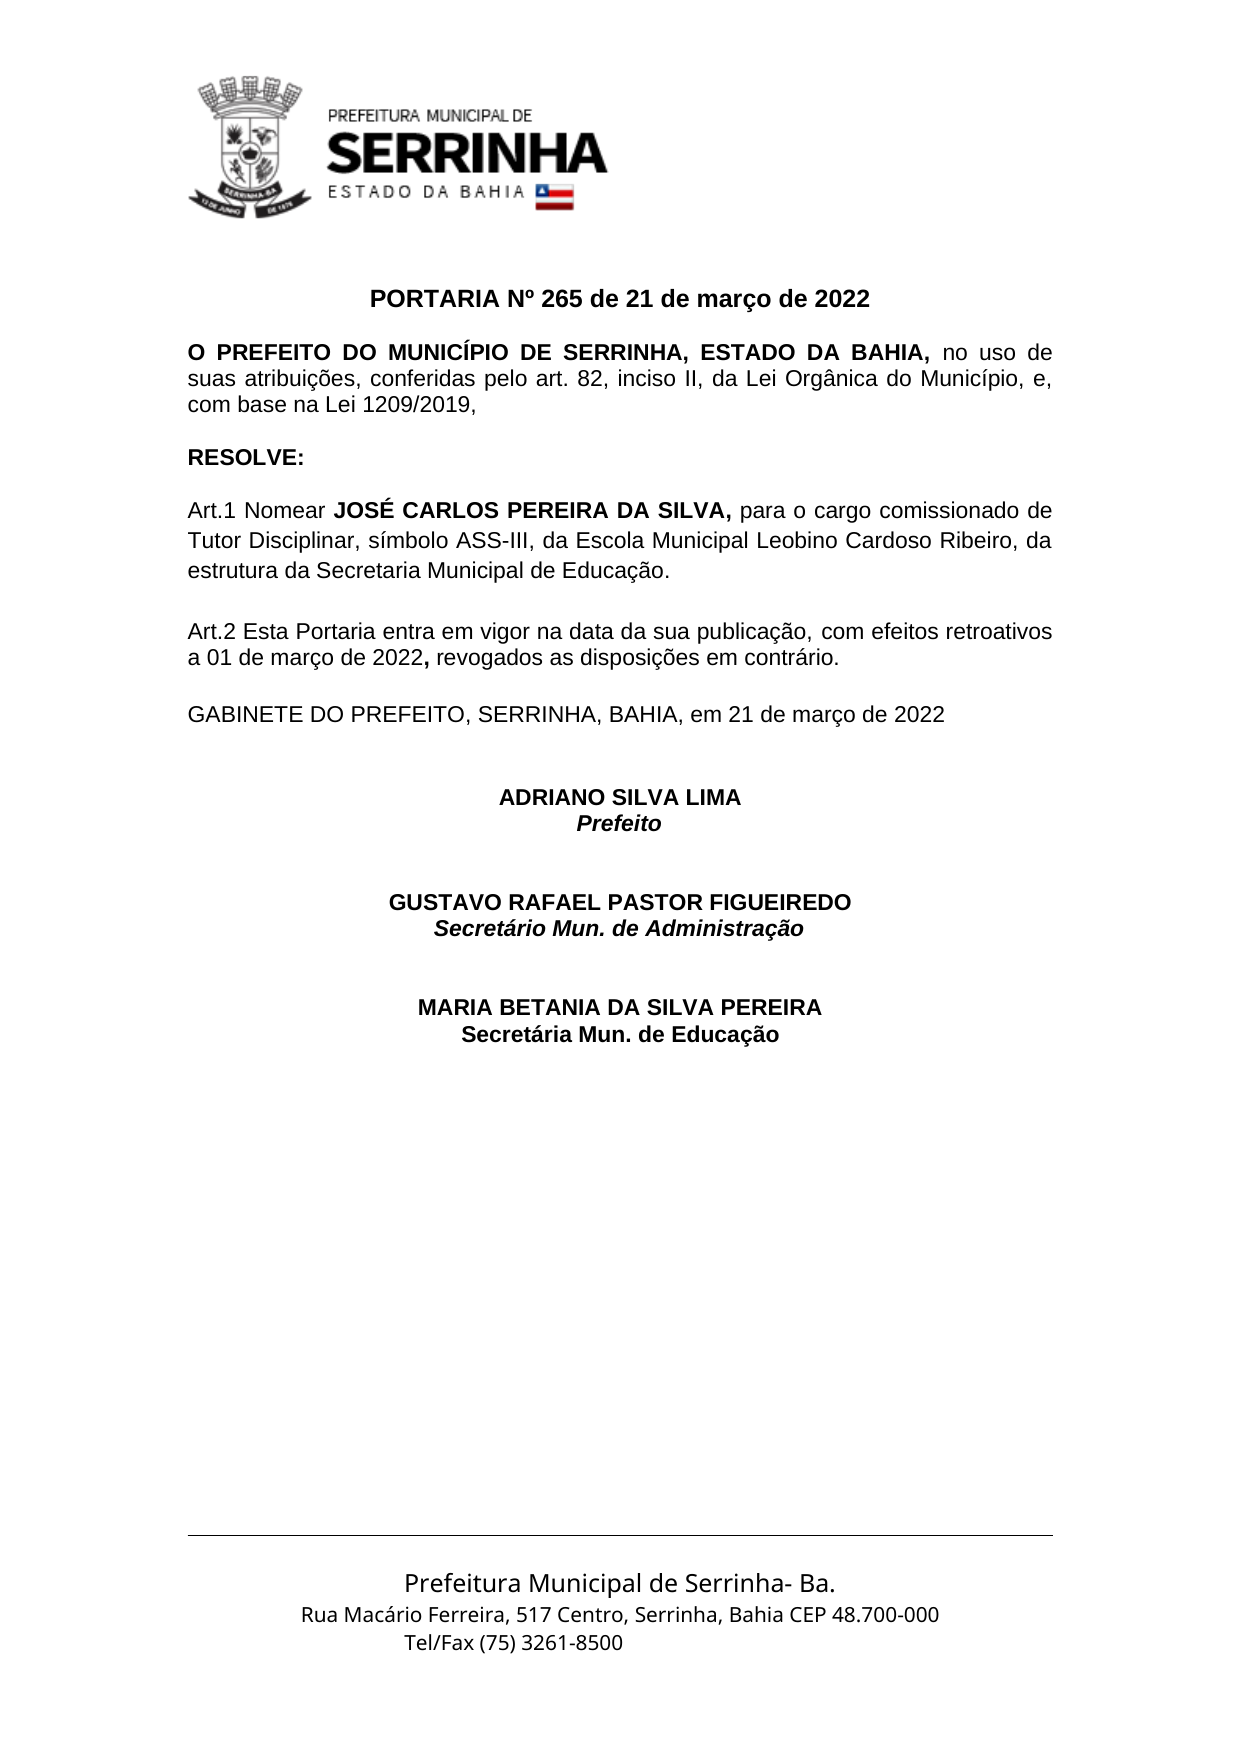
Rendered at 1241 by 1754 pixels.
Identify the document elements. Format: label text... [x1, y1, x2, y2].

text Prefeito [187, 810, 1053, 836]
text MARIA BETANIA DA SILVA PEREIRA [187, 994, 1053, 1021]
text Secretário Mun. de Administração [187, 915, 1053, 942]
text PORTARIA Nº 265 de 21 de março de 2022 [187, 284, 1053, 312]
text ADRIANO SILVA LIMA [187, 783, 1053, 810]
text GABINETE DO PREFEITO, SERRINHA, BAHIA, em 21 de março de 2022 [187, 701, 1053, 727]
text GUSTAVO RAFAEL PASTOR FIGUEIREDO [187, 889, 1053, 915]
text RESOLVE: [187, 444, 1053, 471]
text O PREFEITO DO MUNICÍPIO DE SERRINHA, ESTADO DA BAHIA, no uso de suas atribuições, conferidas pelo art. 82, inciso II, da Lei Orgânica do Município, e, com base na Lei 1209/2019, [187, 339, 1053, 418]
text Secretária Mun. de Educação [187, 1021, 1053, 1047]
text Art.2 Esta Portaria entra em vigor na data da sua publicação, com efeitos retroativos a 01 de março de 2022, revogados as disposições em contrário. [187, 618, 1053, 670]
picture [187, 73, 609, 222]
text Art.1 Nomear JOSÉ CARLOS PEREIRA DA SILVA, para o cargo comissionado de Tutor Disciplinar, símbolo ASS-III, da Escola Municipal Leobino Cardoso Ribeiro, da estrutura da Secretaria Municipal de Educação. [187, 497, 1053, 584]
